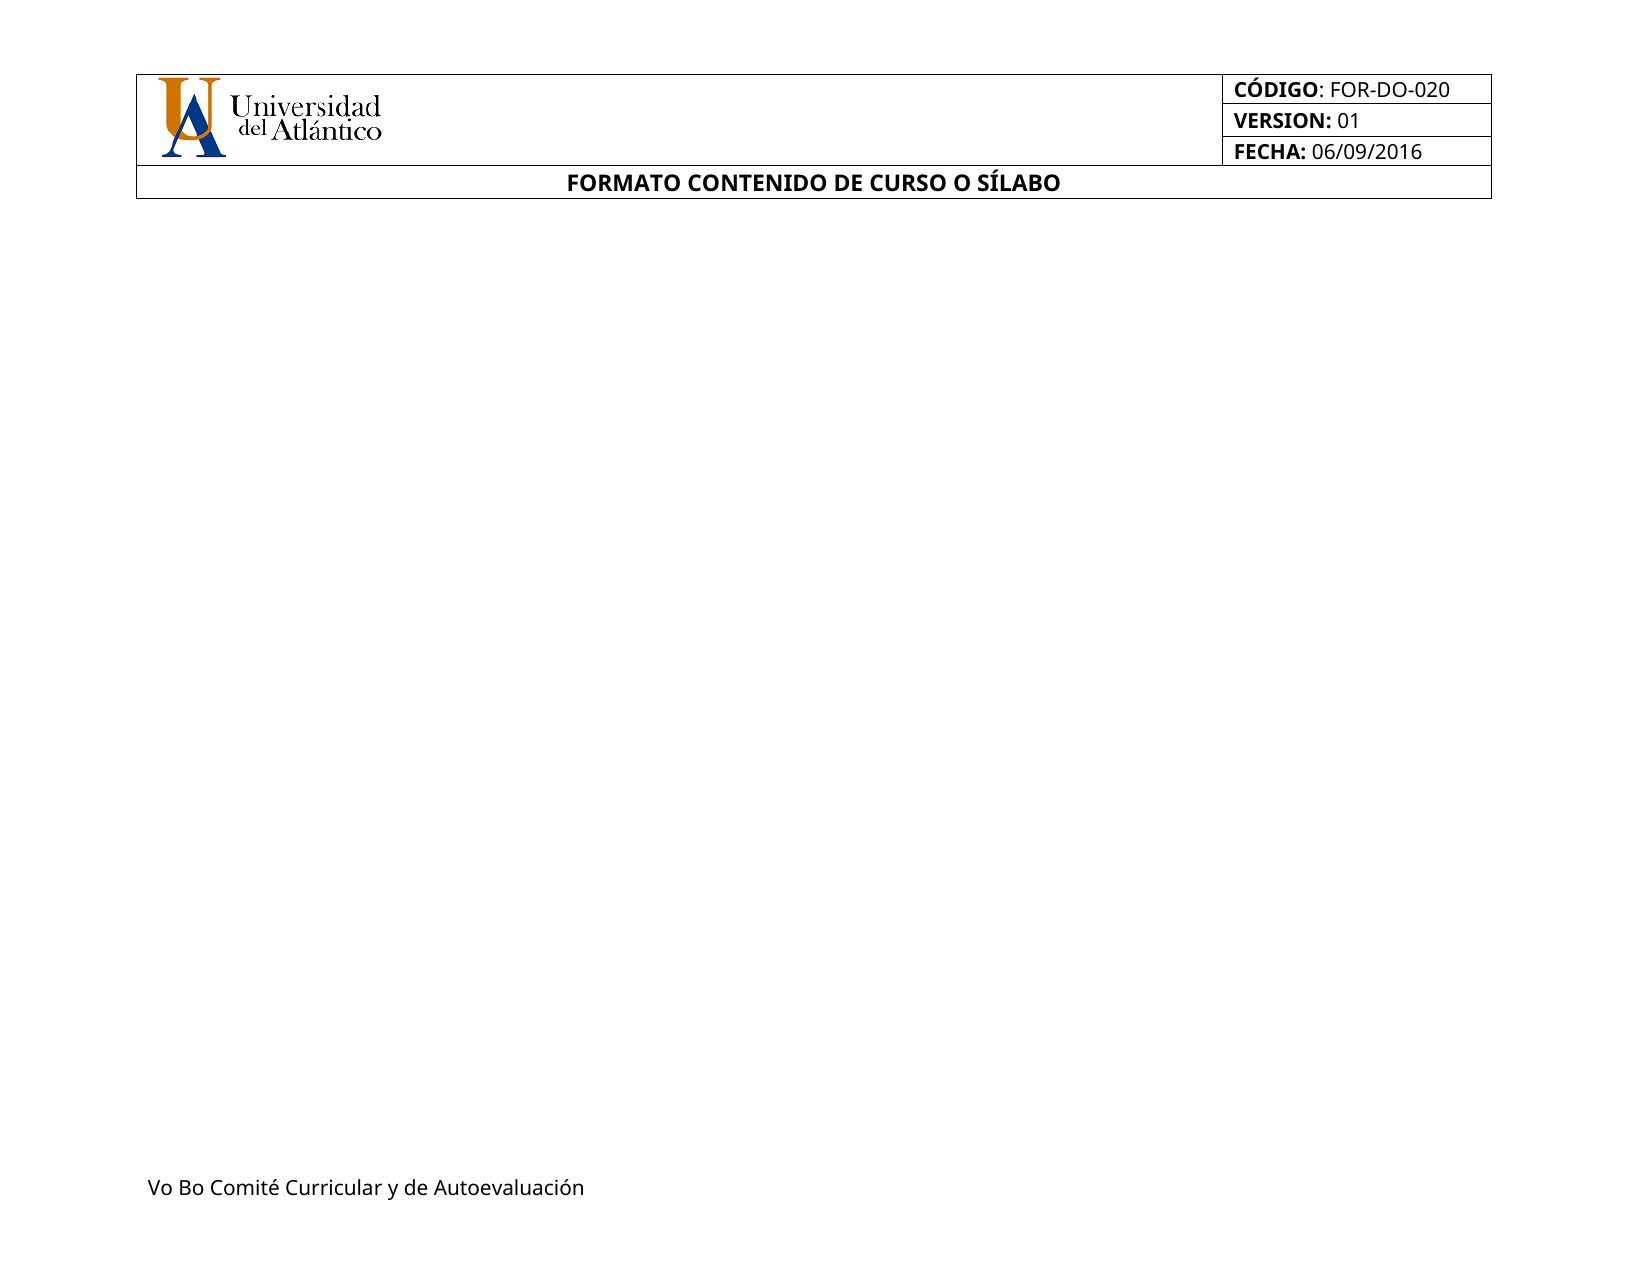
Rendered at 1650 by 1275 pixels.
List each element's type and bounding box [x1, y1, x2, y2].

picture [148, 75, 391, 160]
